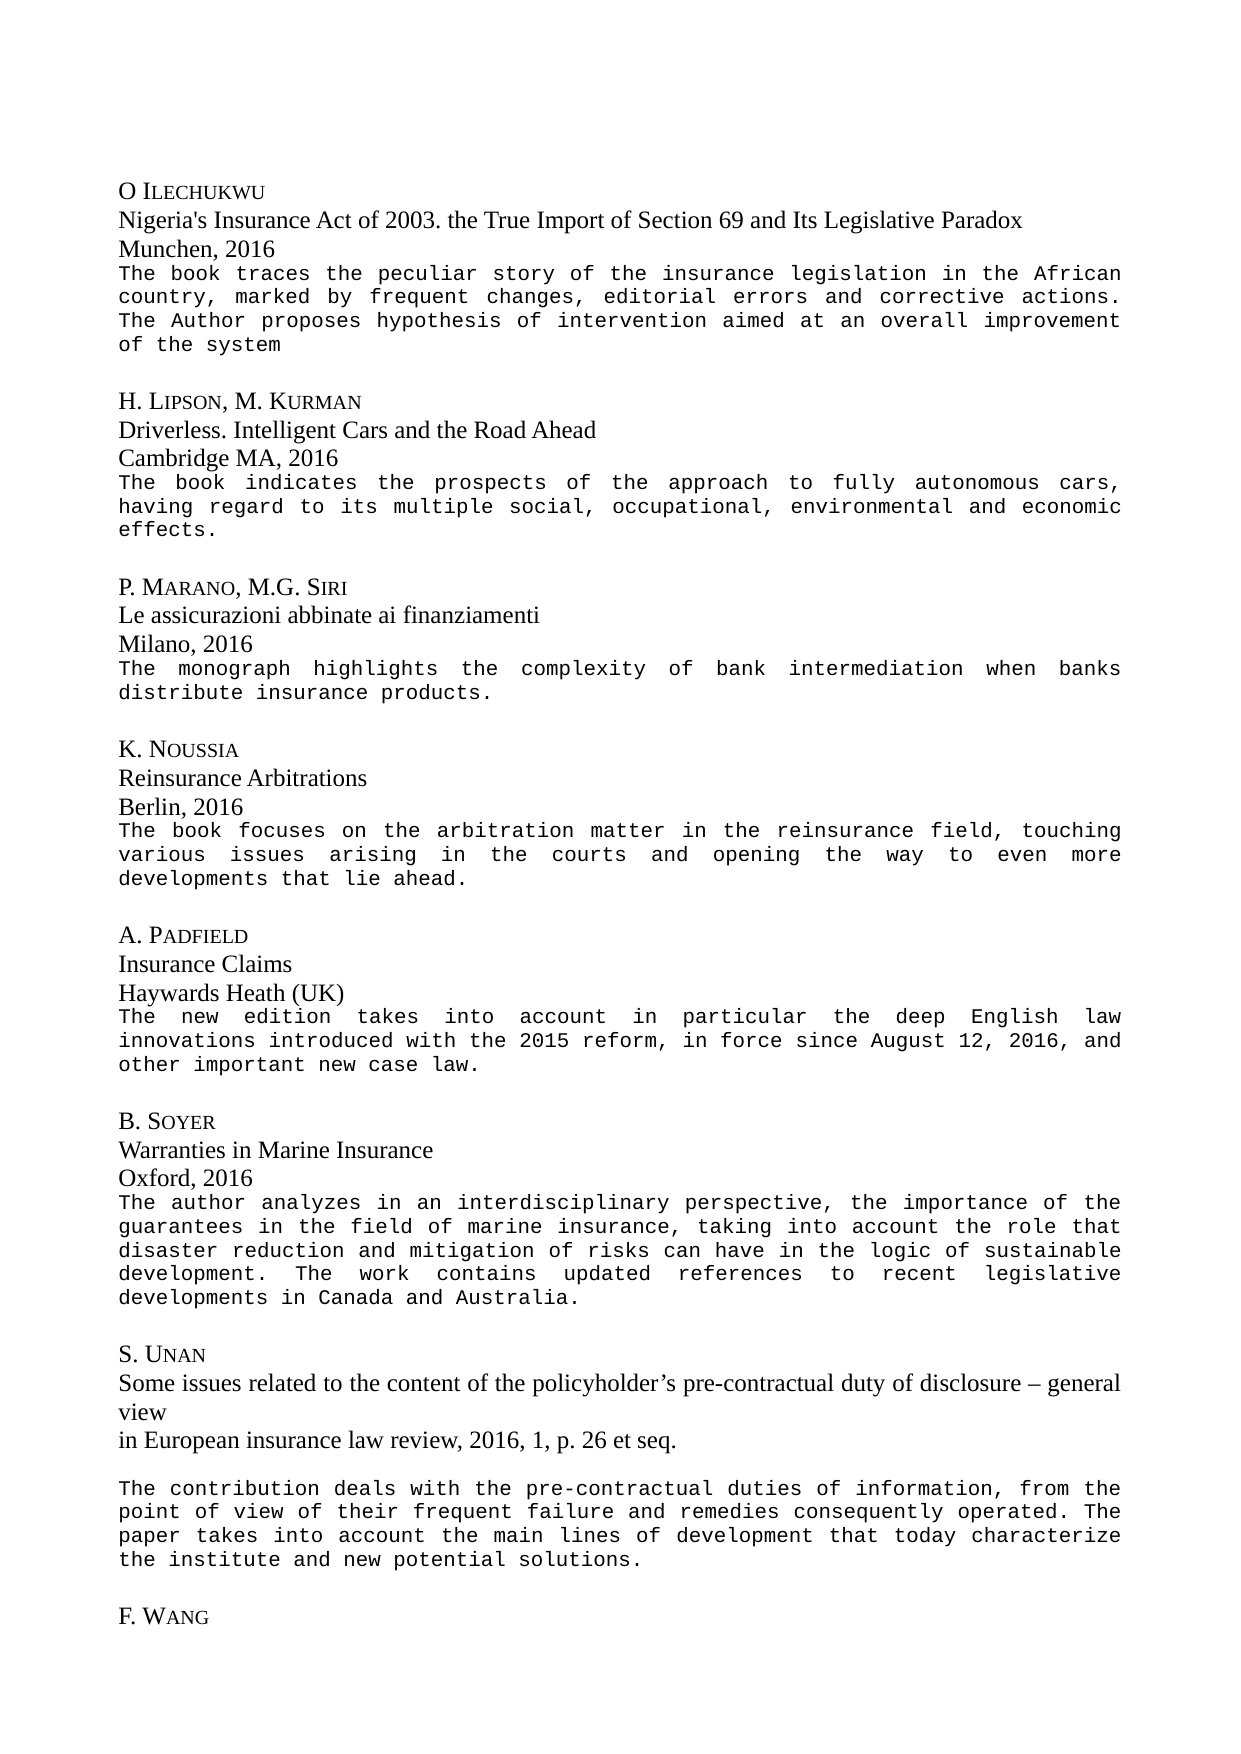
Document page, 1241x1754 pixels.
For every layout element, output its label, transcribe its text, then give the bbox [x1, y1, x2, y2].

text S. Unan [118, 1339, 1122, 1368]
text The book indicates the prospects of the approach to fully autonomous cars, having regard to its multiple social, occupational, environmental and economic effects. [118, 472, 1122, 543]
text Insurance Claims [118, 949, 1122, 978]
text H. Lipson, M. Kurman [118, 386, 1122, 415]
text B. Soyer [118, 1106, 1122, 1135]
text Driverless. Intelligent Cars and the Road Ahead [118, 415, 1122, 443]
text The contribution deals with the pre-contractual duties of information, from the point of view of their frequent failure and remedies consequently operated. The paper takes into account the main lines of development that today characterize the institute and new potential solutions. [118, 1478, 1122, 1572]
text Cambridge MA, 2016 [118, 443, 1122, 472]
text Munchen, 2016 [118, 234, 1122, 263]
text Oxford, 2016 [118, 1163, 1122, 1192]
text Le assicurazioni abbinate ai finanziamenti [118, 601, 1122, 629]
text Reinsurance Arbitrations [118, 763, 1122, 792]
text K. Noussia [118, 734, 1122, 763]
text O Ilechukwu [118, 176, 1122, 205]
text A. Padfield [118, 920, 1122, 949]
text The book focuses on the arbitration matter in the reinsurance field, touching various issues arising in the courts and opening the way to even more developments that lie ahead. [118, 820, 1122, 891]
text Some issues related to the content of the policyholder’s pre-contractual duty of disclosure – general view [118, 1368, 1122, 1426]
text Berlin, 2016 [118, 792, 1122, 820]
text Haywards Heath (UK) [118, 978, 1122, 1006]
text The author analyzes in an interdisciplinary perspective, the importance of the guarantees in the field of marine insurance, taking into account the role that disaster reduction and mitigation of risks can have in the logic of sustainable development. The work contains updated references to recent legislative developments in Canada and Australia. [118, 1192, 1122, 1311]
text Warranties in Marine Insurance [118, 1135, 1122, 1163]
text The monograph highlights the complexity of bank intermediation when banks distribute insurance products. [118, 658, 1122, 705]
text F. Wang [118, 1601, 1122, 1630]
text Milano, 2016 [118, 629, 1122, 658]
text The book traces the peculiar story of the insurance legislation in the African country, marked by frequent changes, editorial errors and corrective actions. The Author proposes hypothesis of intervention aimed at an overall improvement of the system [118, 263, 1122, 357]
text The new edition takes into account in particular the deep English law innovations introduced with the 2015 reform, in force since August 12, 2016, and other important new case law. [118, 1006, 1122, 1077]
text P. Marano, M.G. Siri [118, 572, 1122, 601]
text Nigeria's Insurance Act of 2003. the True Import of Section 69 and Its Legislative Paradox [118, 205, 1122, 234]
text in European insurance law review, 2016, 1, p. 26 et seq. [118, 1426, 1122, 1454]
